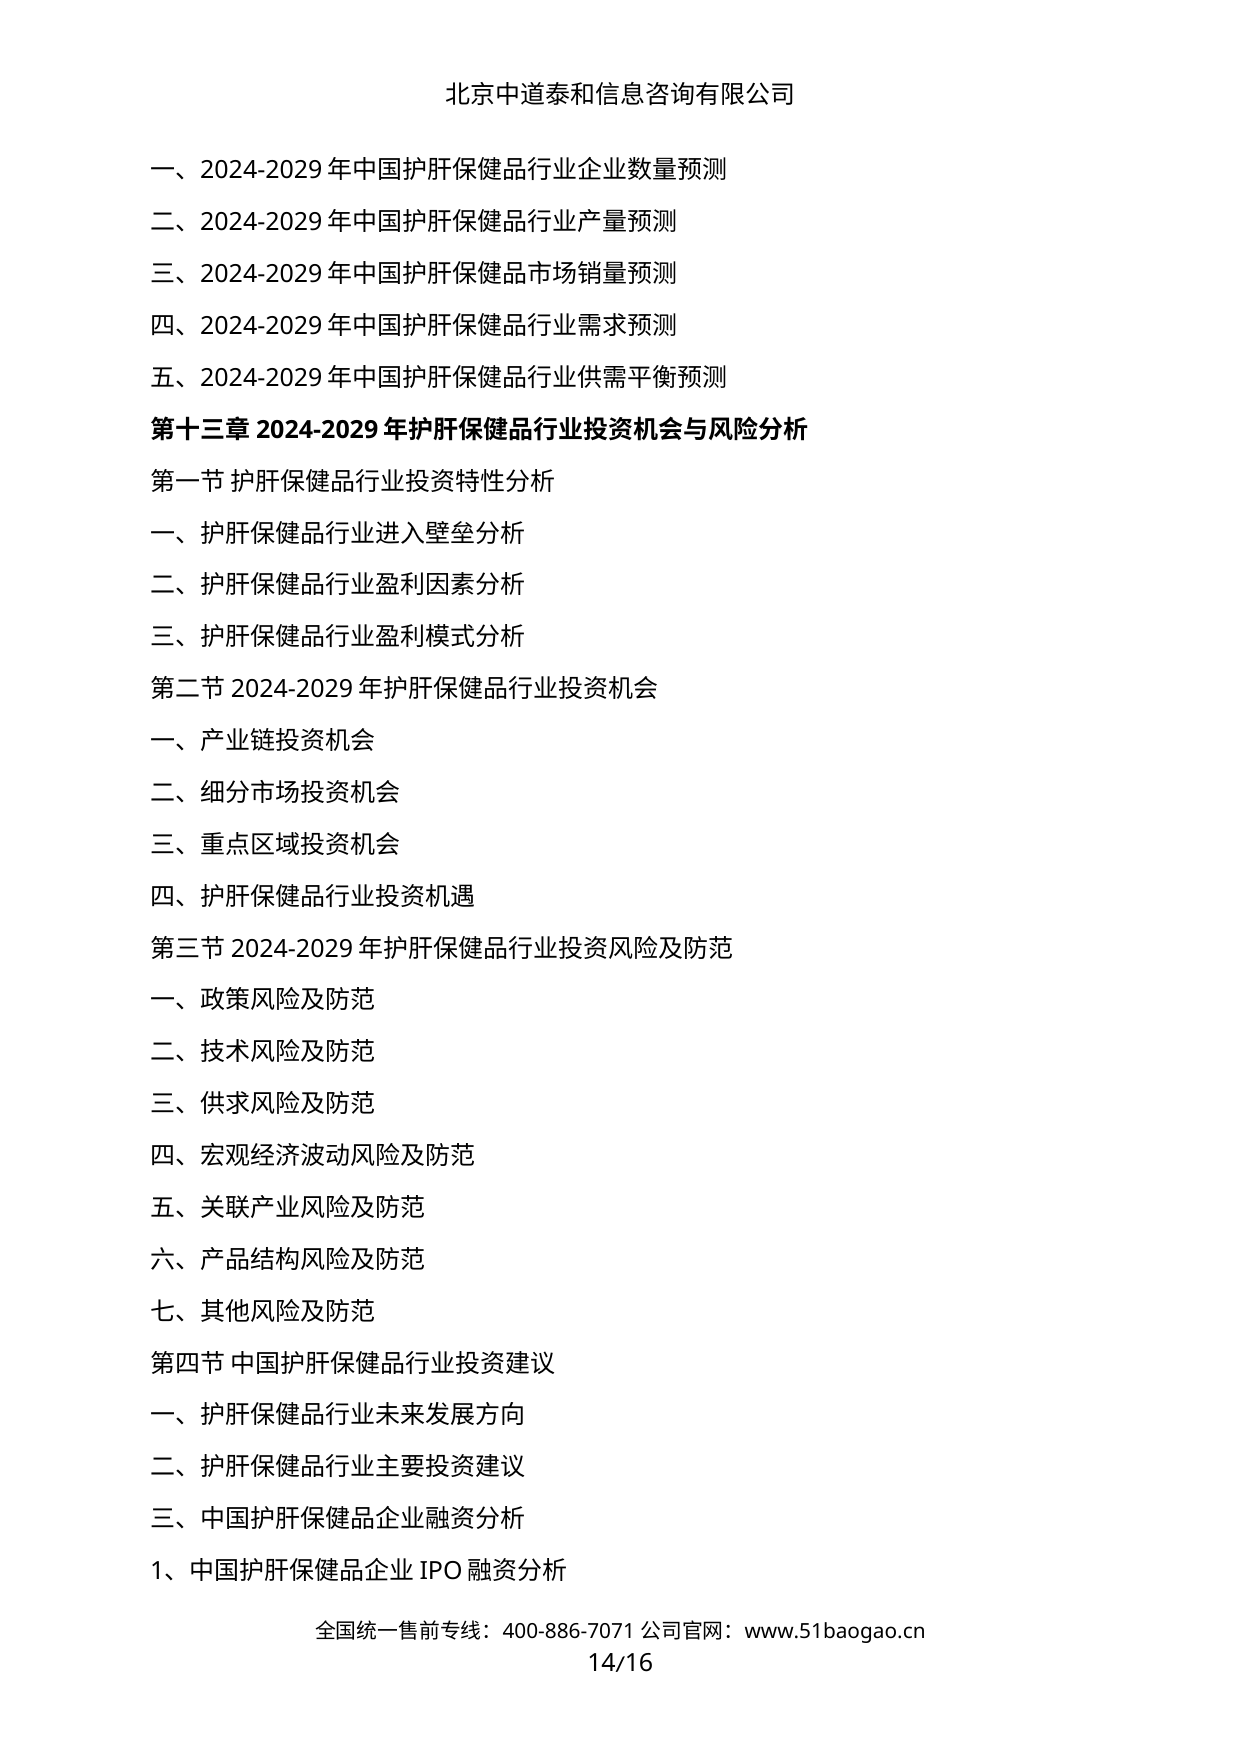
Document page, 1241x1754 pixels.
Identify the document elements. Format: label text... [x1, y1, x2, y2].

text 三、供求风险及防范 [150, 1084, 1090, 1120]
text 第二节 2024-2029年护肝保健品行业投资机会 [150, 669, 1090, 705]
text 第十三章 2024-2029年护肝保健品行业投资机会与风险分析 [150, 409, 1090, 446]
text 四、宏观经济波动风险及防范 [150, 1136, 1090, 1172]
text 二、护肝保健品行业主要投资建议 [150, 1447, 1090, 1483]
text 一、护肝保健品行业进入壁垒分析 [150, 513, 1090, 549]
text 三、中国护肝保健品企业融资分析 [150, 1499, 1090, 1535]
text 四、护肝保健品行业投资机遇 [150, 876, 1090, 912]
text 1、中国护肝保健品企业IPO融资分析 [150, 1551, 1090, 1587]
text 三、2024-2029年中国护肝保健品市场销量预测 [150, 254, 1090, 290]
text 六、产品结构风险及防范 [150, 1239, 1090, 1276]
text 一、护肝保健品行业未来发展方向 [150, 1395, 1090, 1431]
text 五、2024-2029年中国护肝保健品行业供需平衡预测 [150, 357, 1090, 394]
text 第四节 中国护肝保健品行业投资建议 [150, 1343, 1090, 1379]
text 二、细分市场投资机会 [150, 772, 1090, 809]
text 一、政策风险及防范 [150, 980, 1090, 1016]
text 四、2024-2029年中国护肝保健品行业需求预测 [150, 306, 1090, 342]
text 二、护肝保健品行业盈利因素分析 [150, 565, 1090, 601]
text 七、其他风险及防范 [150, 1291, 1090, 1327]
text 第一节 护肝保健品行业投资特性分析 [150, 461, 1090, 497]
text 三、护肝保健品行业盈利模式分析 [150, 617, 1090, 653]
text 二、技术风险及防范 [150, 1032, 1090, 1068]
text 一、产业链投资机会 [150, 721, 1090, 757]
text 五、关联产业风险及防范 [150, 1187, 1090, 1224]
text 第三节 2024-2029年护肝保健品行业投资风险及防范 [150, 928, 1090, 964]
text 一、2024-2029年中国护肝保健品行业企业数量预测 [150, 150, 1090, 186]
text 二、2024-2029年中国护肝保健品行业产量预测 [150, 202, 1090, 238]
text 三、重点区域投资机会 [150, 824, 1090, 861]
